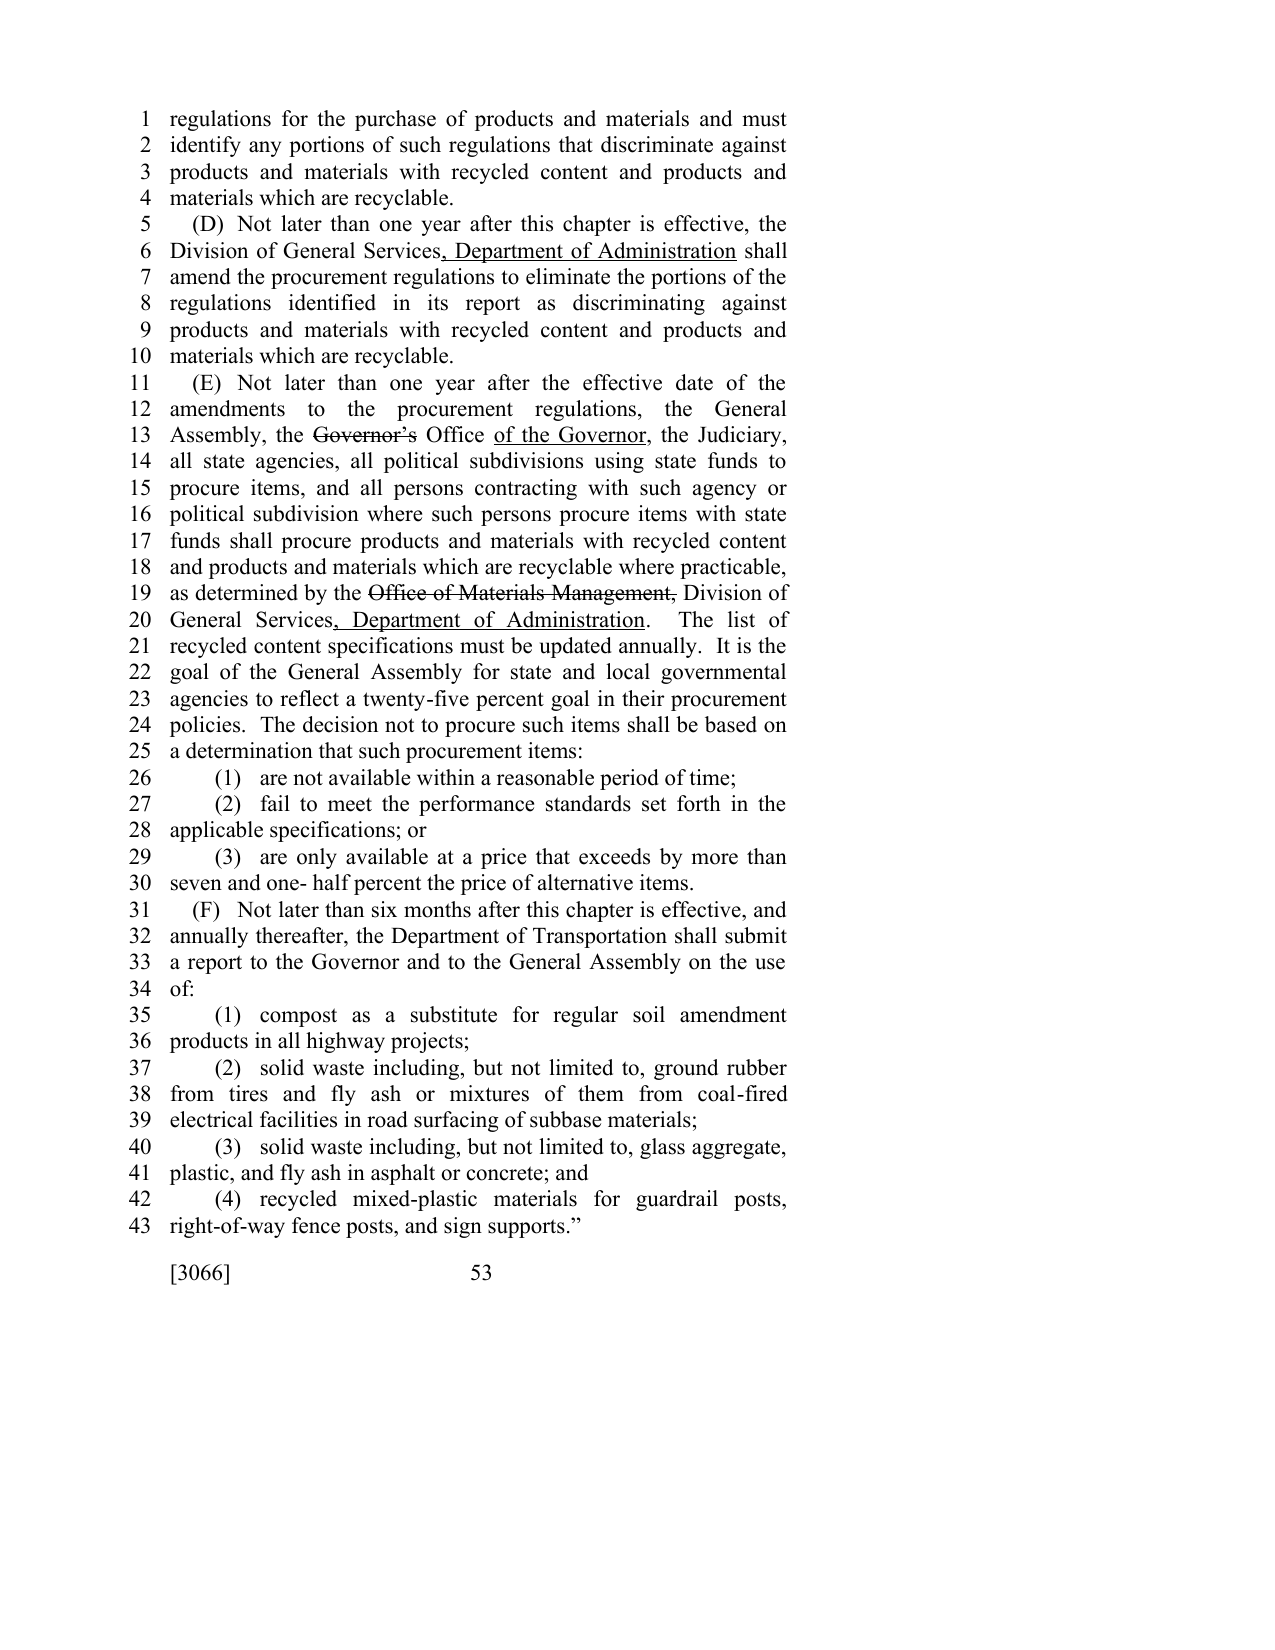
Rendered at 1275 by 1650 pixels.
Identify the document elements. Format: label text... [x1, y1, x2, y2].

text (D) Not later than one year after this chapter is effective, the Division of General Services, Department of Administration shall amend the procurement regulations to eliminate the portions of the regulations identified in its report as discriminating against products and materials with recycled content and products and materials which are recyclable. [169, 210, 787, 368]
text (2) solid waste including, but not limited to, ground rubber from tires and fly ash or mixtures of them from coal-fired electrical facilities in road surfacing of subbase materials; [169, 1054, 787, 1133]
text (F) Not later than six months after this chapter is effective, and annually thereafter, the Department of Transportation shall submit a report to the Governor and to the General Assembly on the use of: [169, 896, 787, 1001]
text (1) are not available within a reasonable period of time; [169, 764, 787, 790]
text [169, 105, 787, 210]
text (4) recycled mixed-plastic materials for guardrail posts, right-of-way fence posts, and sign supports.” [169, 1186, 787, 1238]
text (E) Not later than one year after the effective date of the amendments to the procurement regulations, the General Assembly, the Governor’s Office of the Governor, the Judiciary, all state agencies, all political subdivisions using state funds to procure items, and all persons contracting with such agency or political subdivision where such persons procure items with state funds shall procure products and materials with recycled content and products and materials which are recyclable where practicable, as determined by the Office of Materials Management, Division of General Services, Department of Administration. The list of recycled content specifications must be updated annually. It is the goal of the General Assembly for state and local governmental agencies to reflect a twenty-five percent goal in their procurement policies. The decision not to procure such items shall be based on a determination that such procurement items: [169, 368, 787, 764]
text (3) are only available at a price that exceeds by more than seven and one- half percent the price of alternative items. [169, 843, 787, 896]
text (1) compost as a substitute for regular soil amendment products in all highway projects; [169, 1001, 787, 1054]
text (2) fail to meet the performance standards set forth in the applicable specifications; or [169, 790, 787, 843]
text (3) solid waste including, but not limited to, glass aggregate, plastic, and fly ash in asphalt or concrete; and [169, 1133, 787, 1186]
